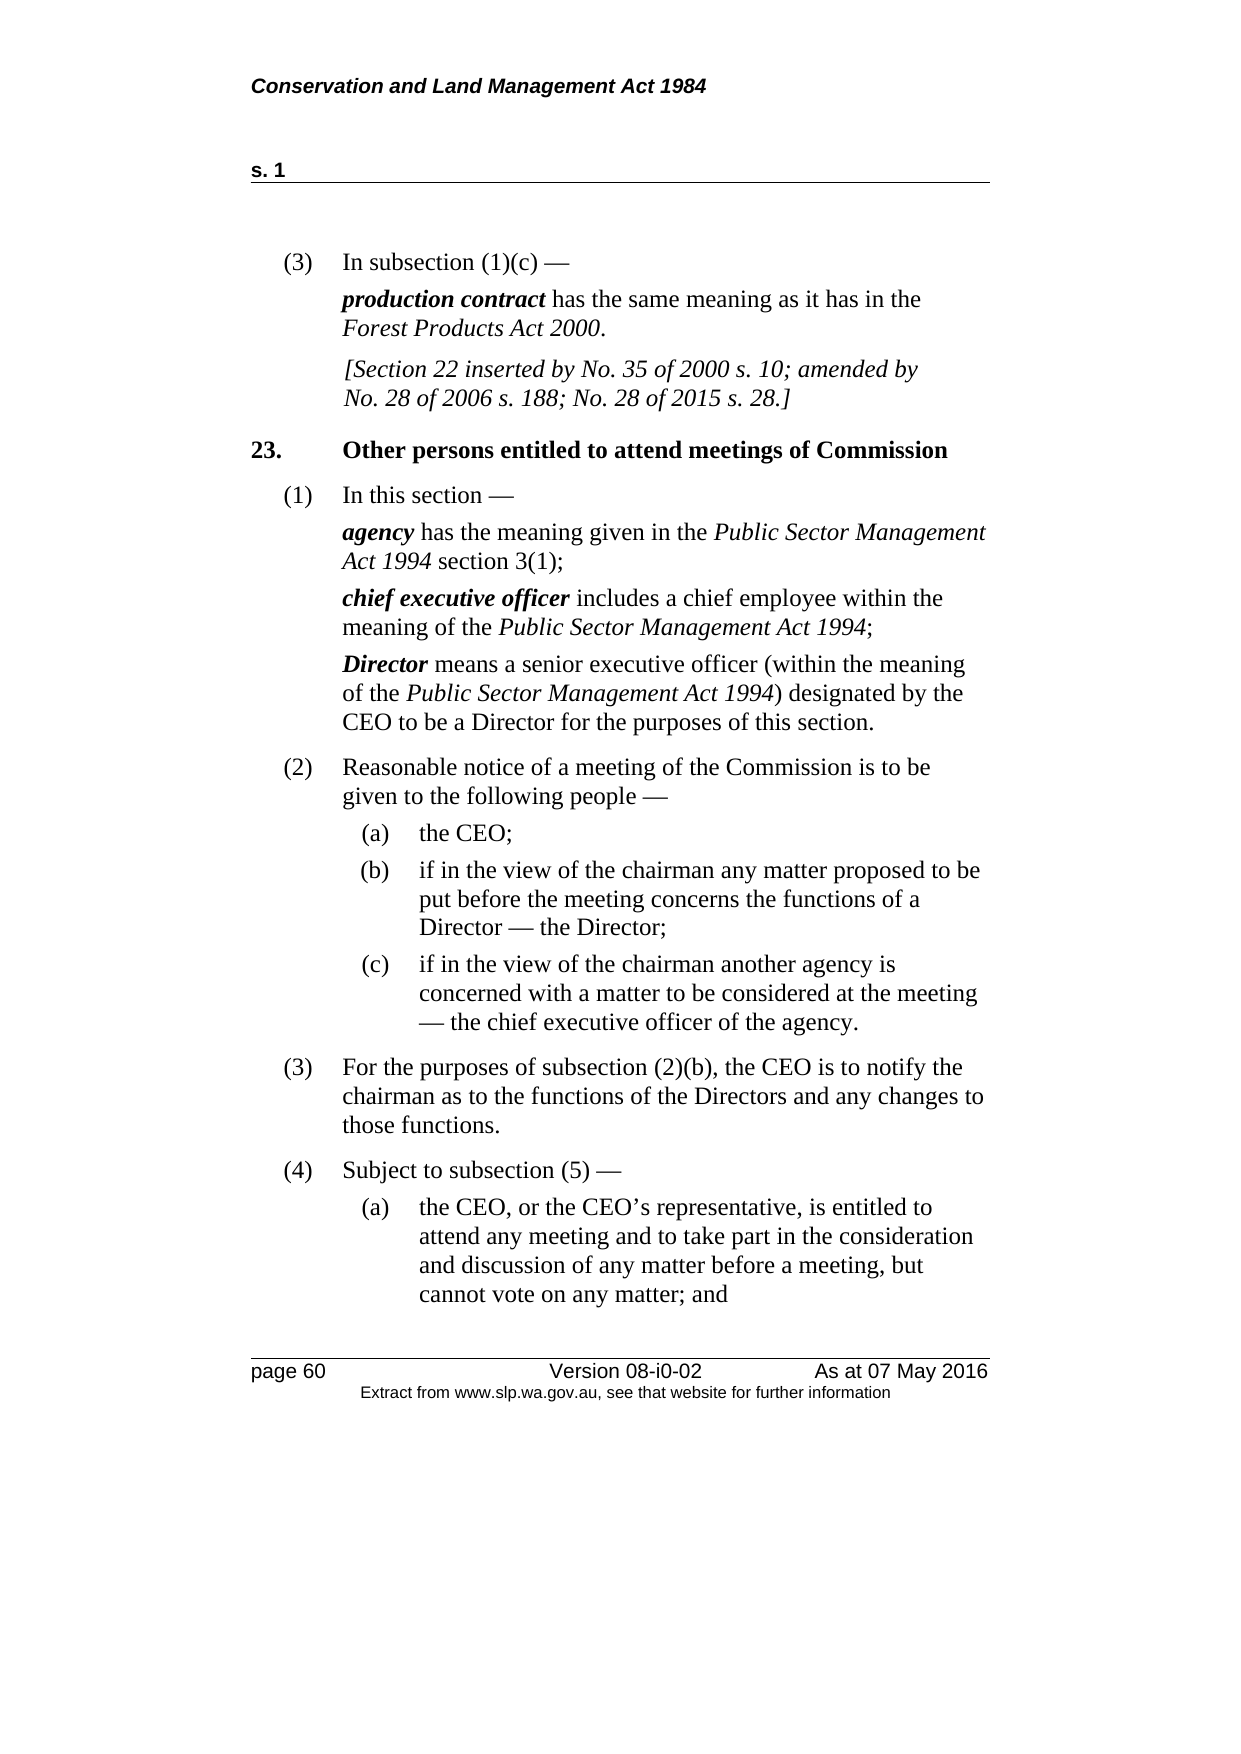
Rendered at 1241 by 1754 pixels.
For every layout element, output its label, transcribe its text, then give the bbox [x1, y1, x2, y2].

text [Section 22 inserted by No. 35 of 2000 s. 10; amended by No. 28 of 2006 s. 188; No. 28 of 2015 s. 28.] [251, 354, 990, 412]
text chief executive officer includes a chief employee within the meaning of the Public Sector Management Act 1994; [251, 583, 990, 641]
text (1) In this section — [251, 480, 990, 509]
text (a) the CEO; [251, 818, 990, 847]
subtitle 23. Other persons entitled to attend meetings of Commission [251, 435, 990, 464]
text (2) Reasonable notice of a meeting of the Commission is to be given to the following people — [251, 752, 990, 809]
text (4) Subject to subsection (5) — [251, 1155, 990, 1184]
text Director means a senior executive officer (within the meaning of the Public Sector Management Act 1994) designated by the CEO to be a Director for the purposes of this section. [251, 649, 990, 735]
text agency has the meaning given in the Public Sector Management Act 1994 section 3(1); [251, 517, 990, 575]
text (c) if in the view of the chairman another agency is concerned with a matter to be considered at the meeting — the chief executive officer of the agency. [251, 949, 990, 1036]
text production contract has the same meaning as it has in the Products Act 2000. [251, 284, 990, 342]
text (b) if in the view of the chairman any matter proposed to be put before the meeting concerns the functions of a Director — the Director; [251, 855, 990, 941]
text (a) the CEO, or the CEO’s representative, is entitled to attend any meeting and to take part in the consideration and discussion of any matter before a meeting, but cannot vote on any matter; and [251, 1192, 990, 1307]
text (3) In subsection (1)(c) — [251, 247, 990, 276]
text (3) For the purposes of subsection (2)(b), the CEO is to notify the chairman as to the functions of the Directors and any changes to those functions. [251, 1052, 990, 1139]
